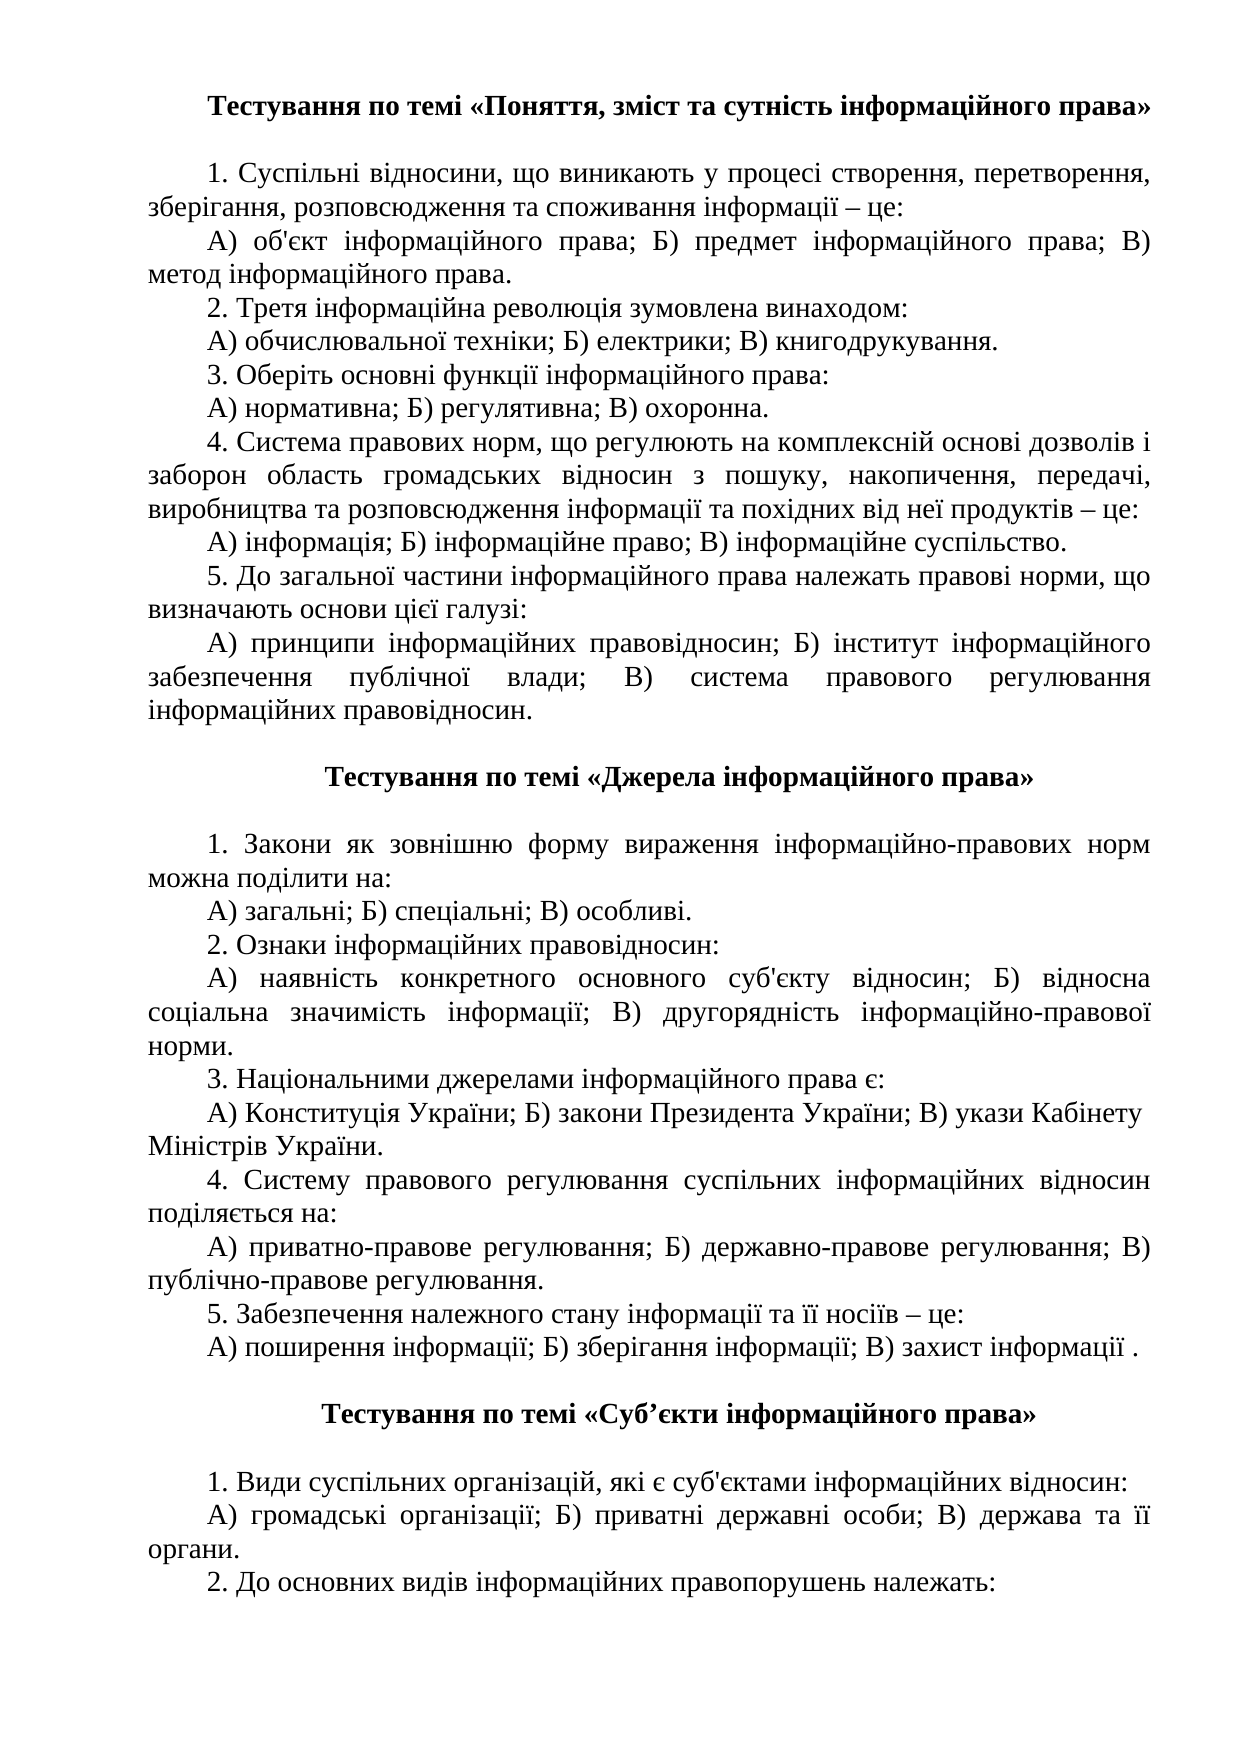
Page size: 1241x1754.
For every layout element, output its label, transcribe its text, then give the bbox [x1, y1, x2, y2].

text А) обчислювальної техніки; Б) електрики; В) книгодрукування. [148, 323, 1152, 357]
text А) принципи інформаційних правовідносин; Б) інститут інформаційного забезпечення публічної влади; В) система правового регулювання інформаційних правовідносин. [148, 625, 1152, 726]
text А) громадські організації; Б) приватні державні особи; В) держава та її органи. [148, 1497, 1152, 1564]
text А) Конституція України; Б) закони Президента України; В) укази Кабінету Міністрів України. [148, 1095, 1152, 1162]
text Тестування по темі «Джерела інформаційного права» [148, 759, 1152, 793]
text Тестування по темі «Поняття, зміст та сутність інформаційного права» [148, 88, 1152, 122]
text 5. До загальної частини інформаційного права належать правові норми, що визначають основи цієї галузі: [148, 558, 1152, 625]
text А) поширення інформації; Б) зберігання інформації; В) захист інформації . [148, 1329, 1152, 1363]
text 1. Види суспільних організацій, які є суб'єктами інформаційних відносин: [148, 1464, 1152, 1497]
text А) наявність конкретного основного суб'єкту відносин; Б) відносна соціальна значимість інформації; В) другорядність інформаційно-правової норми. [148, 961, 1152, 1061]
text А) об'єкт інформаційного права; Б) предмет інформаційного права; В) метод інформаційного права. [148, 223, 1152, 290]
text 3. Оберіть основні функції інформаційного права: [148, 357, 1152, 390]
text 1. Суспільні відносини, що виникають у процесі створення, перетворення, зберігання, розповсюдження та споживання інформації – це: [148, 156, 1152, 223]
text 4. Систему правового регулювання суспільних інформаційних відносин поділяється на: [148, 1162, 1152, 1229]
text 2. Третя інформаційна революція зумовлена винаходом: [148, 290, 1152, 323]
text 3. Національними джерелами інформаційного права є: [148, 1061, 1152, 1095]
text Тестування по темі «Суб’єкти інформаційного права» [148, 1397, 1152, 1430]
text А) приватно-правове регулювання; Б) державно-правове регулювання; В) публічно-правове регулювання. [148, 1229, 1152, 1296]
text А) інформація; Б) інформаційне право; В) інформаційне суспільство. [148, 524, 1152, 558]
text А) нормативна; Б) регулятивна; В) охоронна. [148, 390, 1152, 424]
text А) загальні; Б) спеціальні; В) особливі. [148, 893, 1152, 927]
text 4. Система правових норм, що регулюють на комплексній основі дозволів і заборон область громадських відносин з пошуку, накопичення, передачі, виробництва та розповсюдження інформації та похідних від неї продуктів – це: [148, 424, 1152, 524]
text 2. До основних видів інформаційних правопорушень належать: [148, 1564, 1152, 1598]
text 2. Ознаки інформаційних правовідносин: [148, 927, 1152, 961]
text 5. Забезпечення належного стану інформації та її носіїв – це: [148, 1296, 1152, 1329]
text 1. Закони як зовнішню форму вираження інформаційно-правових норм можна поділити на: [148, 826, 1152, 893]
